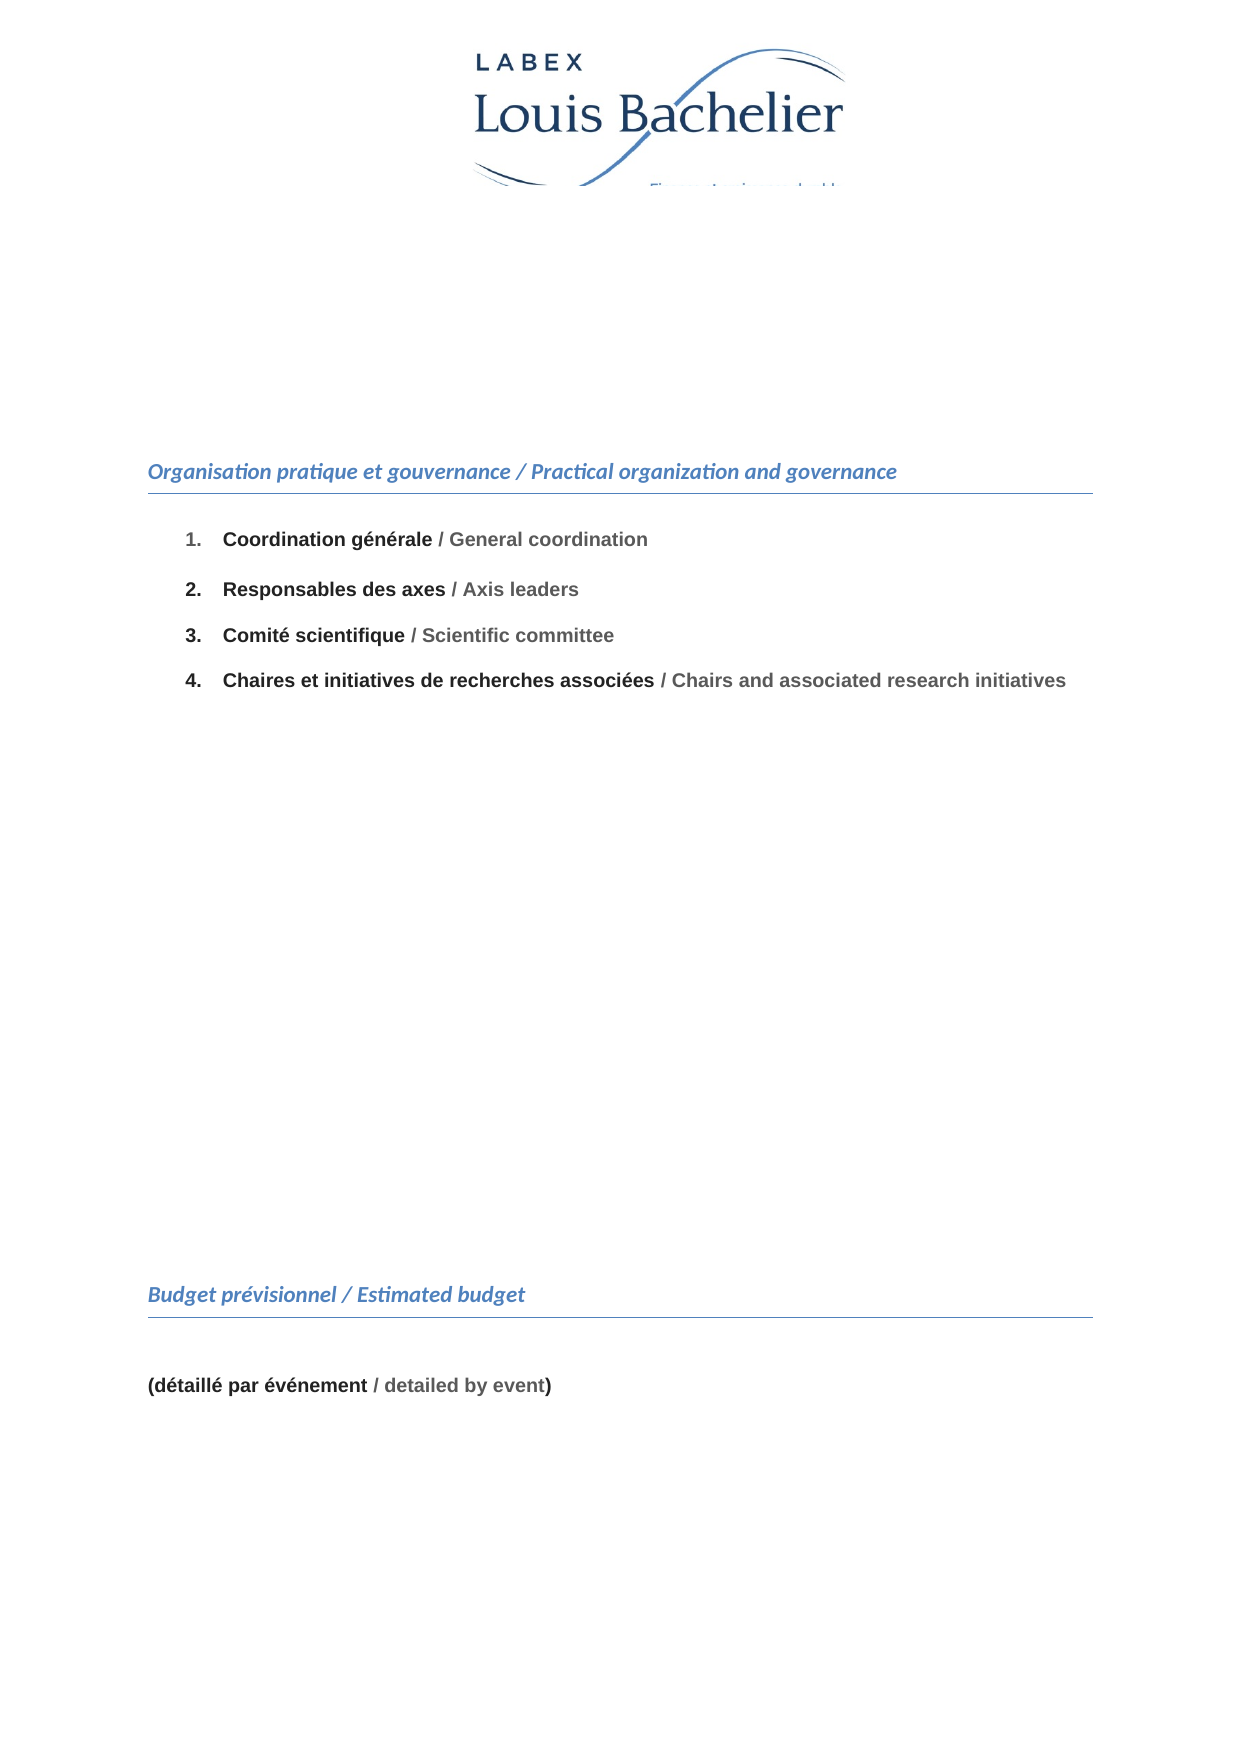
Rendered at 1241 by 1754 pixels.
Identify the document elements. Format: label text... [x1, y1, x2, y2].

list Responsables des axes / Axis leaders [185, 578, 1093, 601]
list Coordination générale / General coordination [185, 527, 1093, 550]
text Organisation pratique et gouvernance / Practical organization and governance [148, 457, 1093, 493]
text (détaillé par événement / detailed by event) [148, 1374, 1093, 1396]
list Comité scientifique / Scientific committee [185, 624, 1093, 646]
text Budget prévisionnel / Estimated budget [148, 1280, 1093, 1317]
list Chaires et initiatives de recherches associées / Chairs and associated research initiatives [185, 669, 1093, 692]
picture [451, 21, 869, 186]
